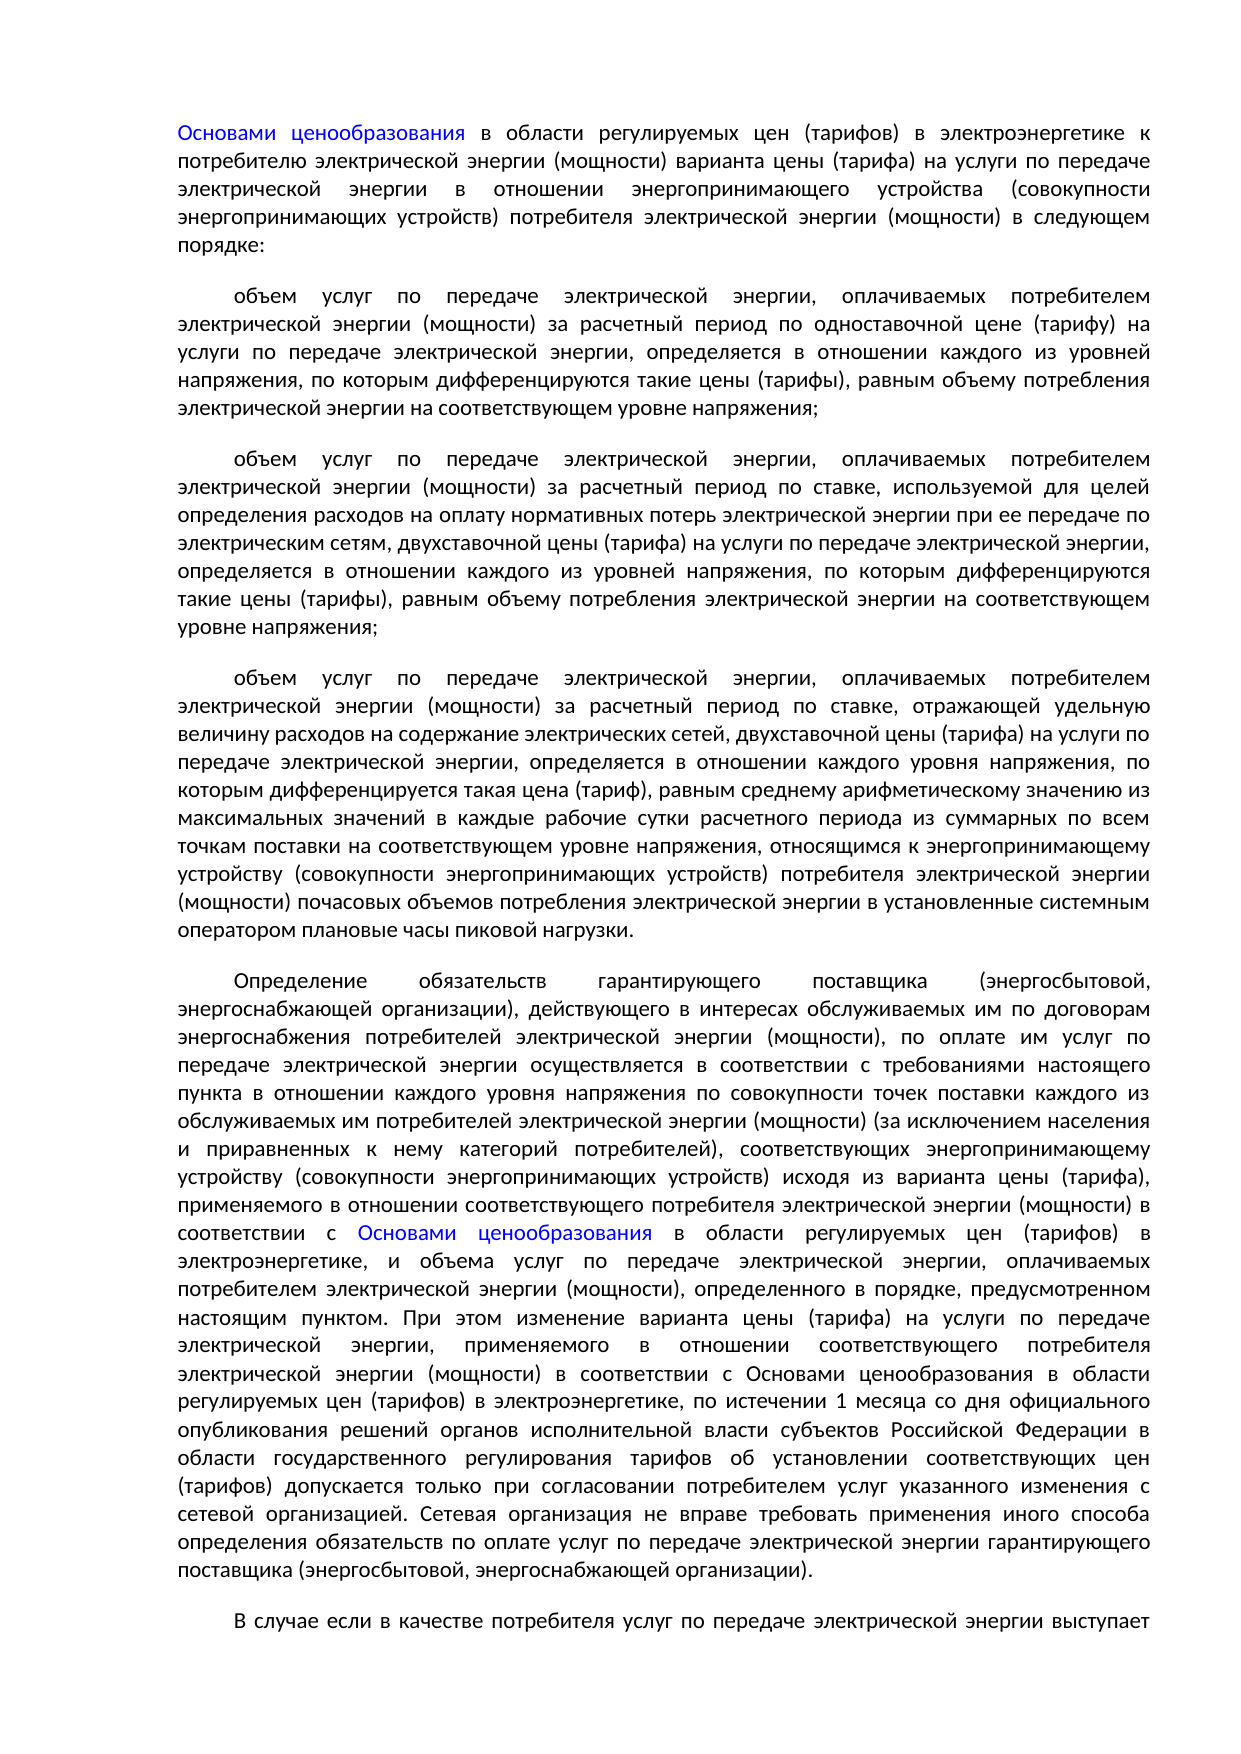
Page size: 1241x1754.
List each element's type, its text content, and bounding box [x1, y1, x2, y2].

text объем услуг по передаче электрической энергии, оплачиваемых потребителем электрической энергии (мощности) за расчетный период по ставке, отражающей удельную величину расходов на содержание электрических сетей, двухставочной цены (тарифа) на услуги по передаче электрической энергии, определяется в отношении каждого уровня напряжения, по которым дифференцируется такая цена (тариф), равным среднему арифметическому значению из максимальных значений в каждые рабочие сутки расчетного периода из суммарных по всем точкам поставки на соответствующем уровне напряжения, относящимся к энергопринимающему устройству (совокупности энергопринимающих устройств) потребителя электрической энергии (мощности) почасовых объемов потребления электрической энергии в установленные системным оператором плановые часы пиковой нагрузки. [177, 663, 1152, 943]
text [177, 118, 1152, 258]
text Определение обязательств гарантирующего поставщика (энергосбытовой, энергоснабжающей организации), действующего в интересах обслуживаемых им по договорам энергоснабжения потребителей электрической энергии (мощности), по оплате им услуг по передаче электрической энергии осуществляется в соответствии с требованиями настоящего пункта в отношении каждого уровня напряжения по совокупности точек поставки каждого из обслуживаемых им потребителей электрической энергии (мощности) (за исключением населения и приравненных к нему категорий потребителей), соответствующих энергопринимающему устройству (совокупности энергопринимающих устройств) исходя из варианта цены (тарифа), применяемого в отношении соответствующего потребителя электрической энергии (мощности) в соответствии с Основами ценообразования в области регулируемых цен (тарифов) в электроэнергетике, и объема услуг по передаче электрической энергии, оплачиваемых потребителем электрической энергии (мощности), определенного в порядке, предусмотренном настоящим пунктом. При этом изменение варианта цены (тарифа) на услуги по передаче электрической энергии, применяемого в отношении соответствующего потребителя электрической энергии (мощности) в соответствии с Основами ценообразования в области регулируемых цен (тарифов) в электроэнергетике, по истечении 1 месяца со дня официального опубликования решений органов исполнительной власти субъектов Российской Федерации в области государственного регулирования тарифов об установлении соответствующих цен (тарифов) допускается только при согласовании потребителем услуг указанного изменения с сетевой организацией. Сетевая организация не вправе требовать применения иного способа определения обязательств по оплате услуг по передаче электрической энергии гарантирующего поставщика (энергосбытовой, энергоснабжающей организации). [177, 966, 1152, 1583]
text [177, 1606, 1152, 1634]
text объем услуг по передаче электрической энергии, оплачиваемых потребителем электрической энергии (мощности) за расчетный период по одноставочной цене (тарифу) на услуги по передаче электрической энергии, определяется в отношении каждого из уровней напряжения, по которым дифференцируются такие цены (тарифы), равным объему потребления электрической энергии на соответствующем уровне напряжения; [177, 281, 1152, 421]
text объем услуг по передаче электрической энергии, оплачиваемых потребителем электрической энергии (мощности) за расчетный период по ставке, используемой для целей определения расходов на оплату нормативных потерь электрической энергии при ее передаче по электрическим сетям, двухставочной цены (тарифа) на услуги по передаче электрической энергии, определяется в отношении каждого из уровней напряжения, по которым дифференцируются такие цены (тарифы), равным объему потребления электрической энергии на соответствующем уровне напряжения; [177, 444, 1152, 640]
